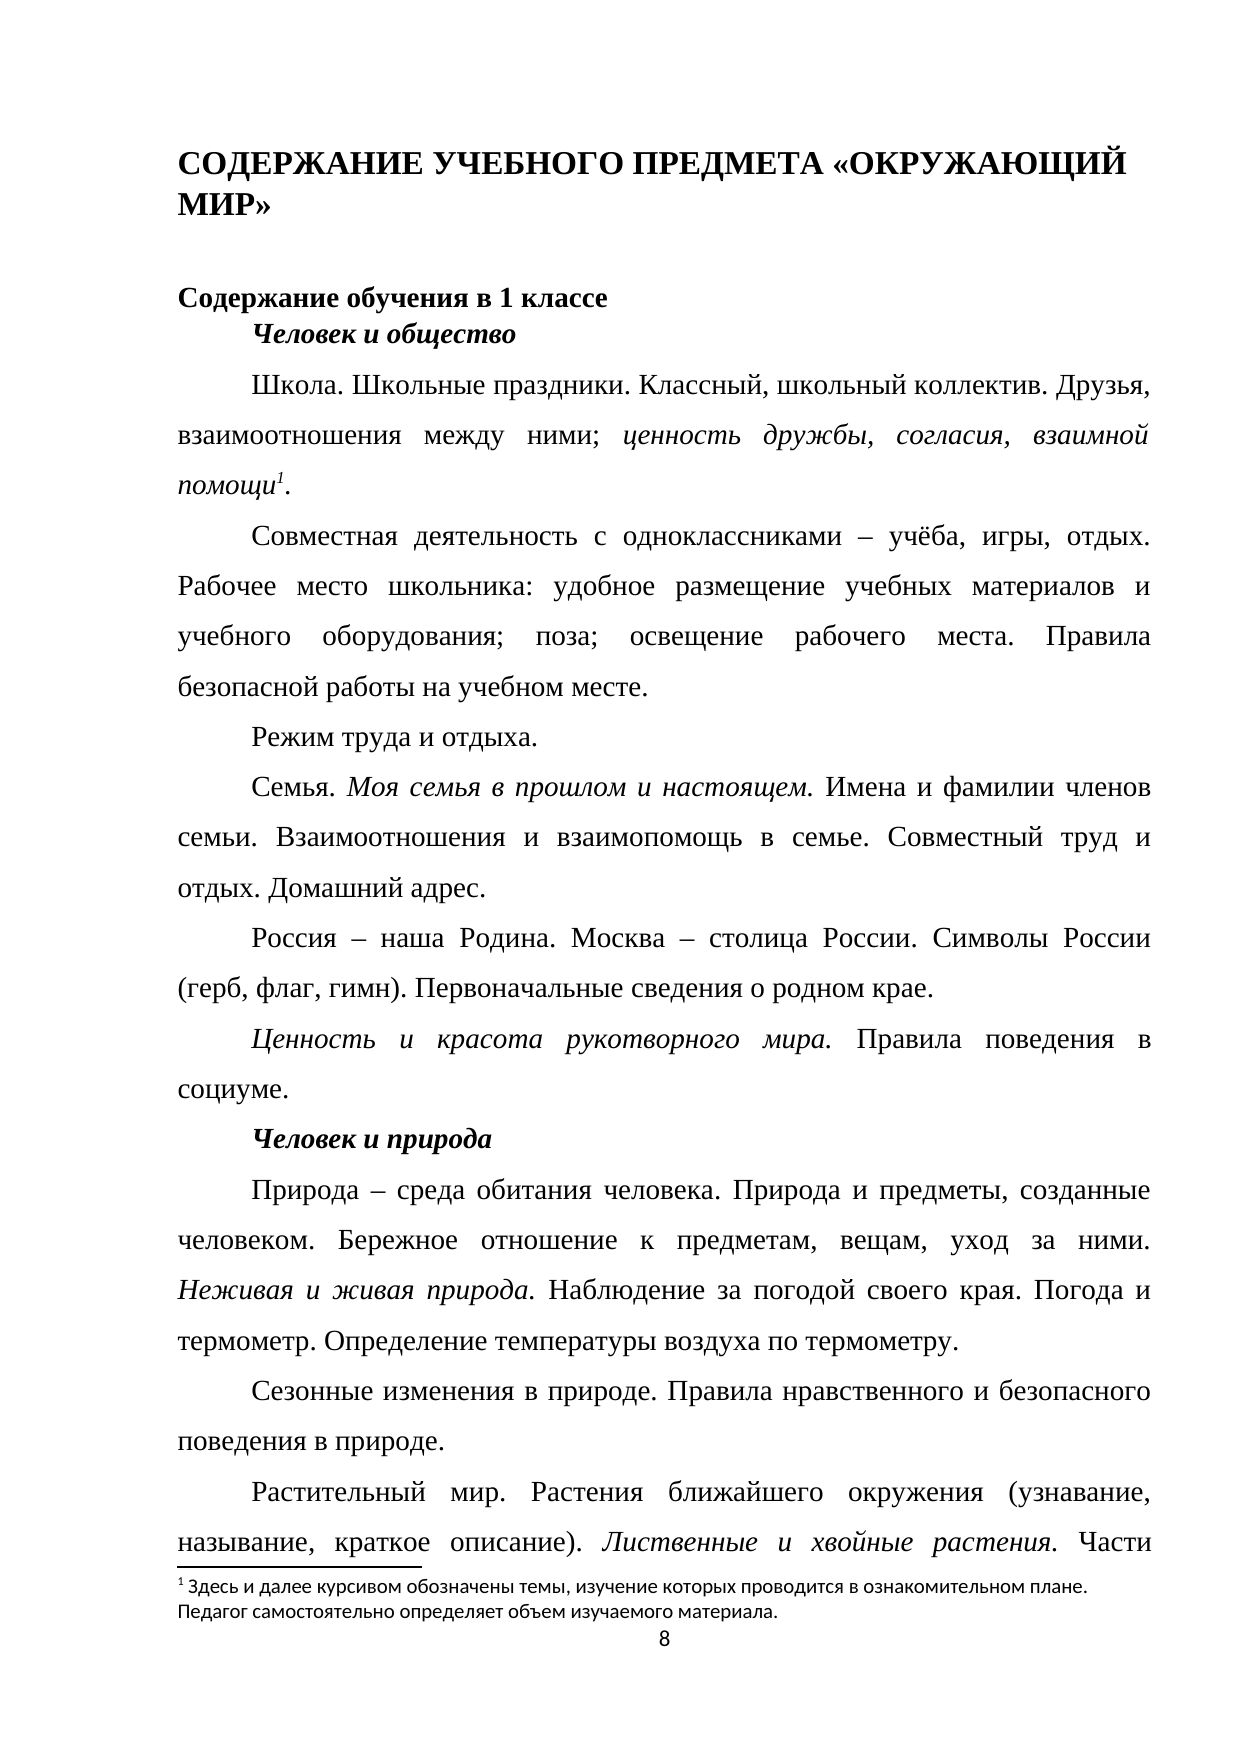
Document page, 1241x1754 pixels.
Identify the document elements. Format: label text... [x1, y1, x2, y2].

text Совместная деятельность с одноклассниками – учёба, игры, отдых. Рабочее место школьника: удобное размещение учебных материалов и учебного оборудования; поза; освещение рабочего места. Правила безопасной работы на учебном месте. [177, 518, 1152, 702]
text Сезонные изменения в природе. Правила нравственного и безопасного поведения в природе. [177, 1373, 1152, 1457]
subtitle СОДЕРЖАНИЕ УЧЕБНОГО ПРЕДМЕТА «ОКРУЖАЮЩИЙ МИР» [177, 143, 1152, 223]
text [177, 1474, 1152, 1557]
text Россия – наша Родина. Москва – столица России. Символы России (герб, флаг, гимн). Первоначальные сведения о родном крае. [177, 920, 1152, 1004]
text Режим труда и отдыха. [177, 719, 1152, 752]
text Человек и общество [177, 316, 1152, 350]
text Ценность и красота рукотворного мира. Правила поведения в социуме. [177, 1021, 1152, 1105]
text Семья. Моя семья в прошлом и настоящем. Имена и фамилии членов семьи. Взаимоотношения и взаимопомощь в семье. Совместный труд и отдых. Домашний адрес. [177, 769, 1152, 903]
text Природа – среда обитания человека. Природа и предметы, созданные человеком. Бережное отношение к предметам, вещам, уход за ними. Неживая и живая природа. Наблюдение за погодой своего края. Погода и термометр. Определение температуры воздуха по термометру. [177, 1172, 1152, 1356]
text Школа. Школьные праздники. Классный, школьный коллектив. Друзья, взаимоотношения между ними; ценность дружбы, согласия, взаимной помощи. [177, 367, 1152, 501]
subtitle Содержание обучения в 1 классе [177, 280, 1152, 314]
text Человек и природа [177, 1121, 1152, 1155]
